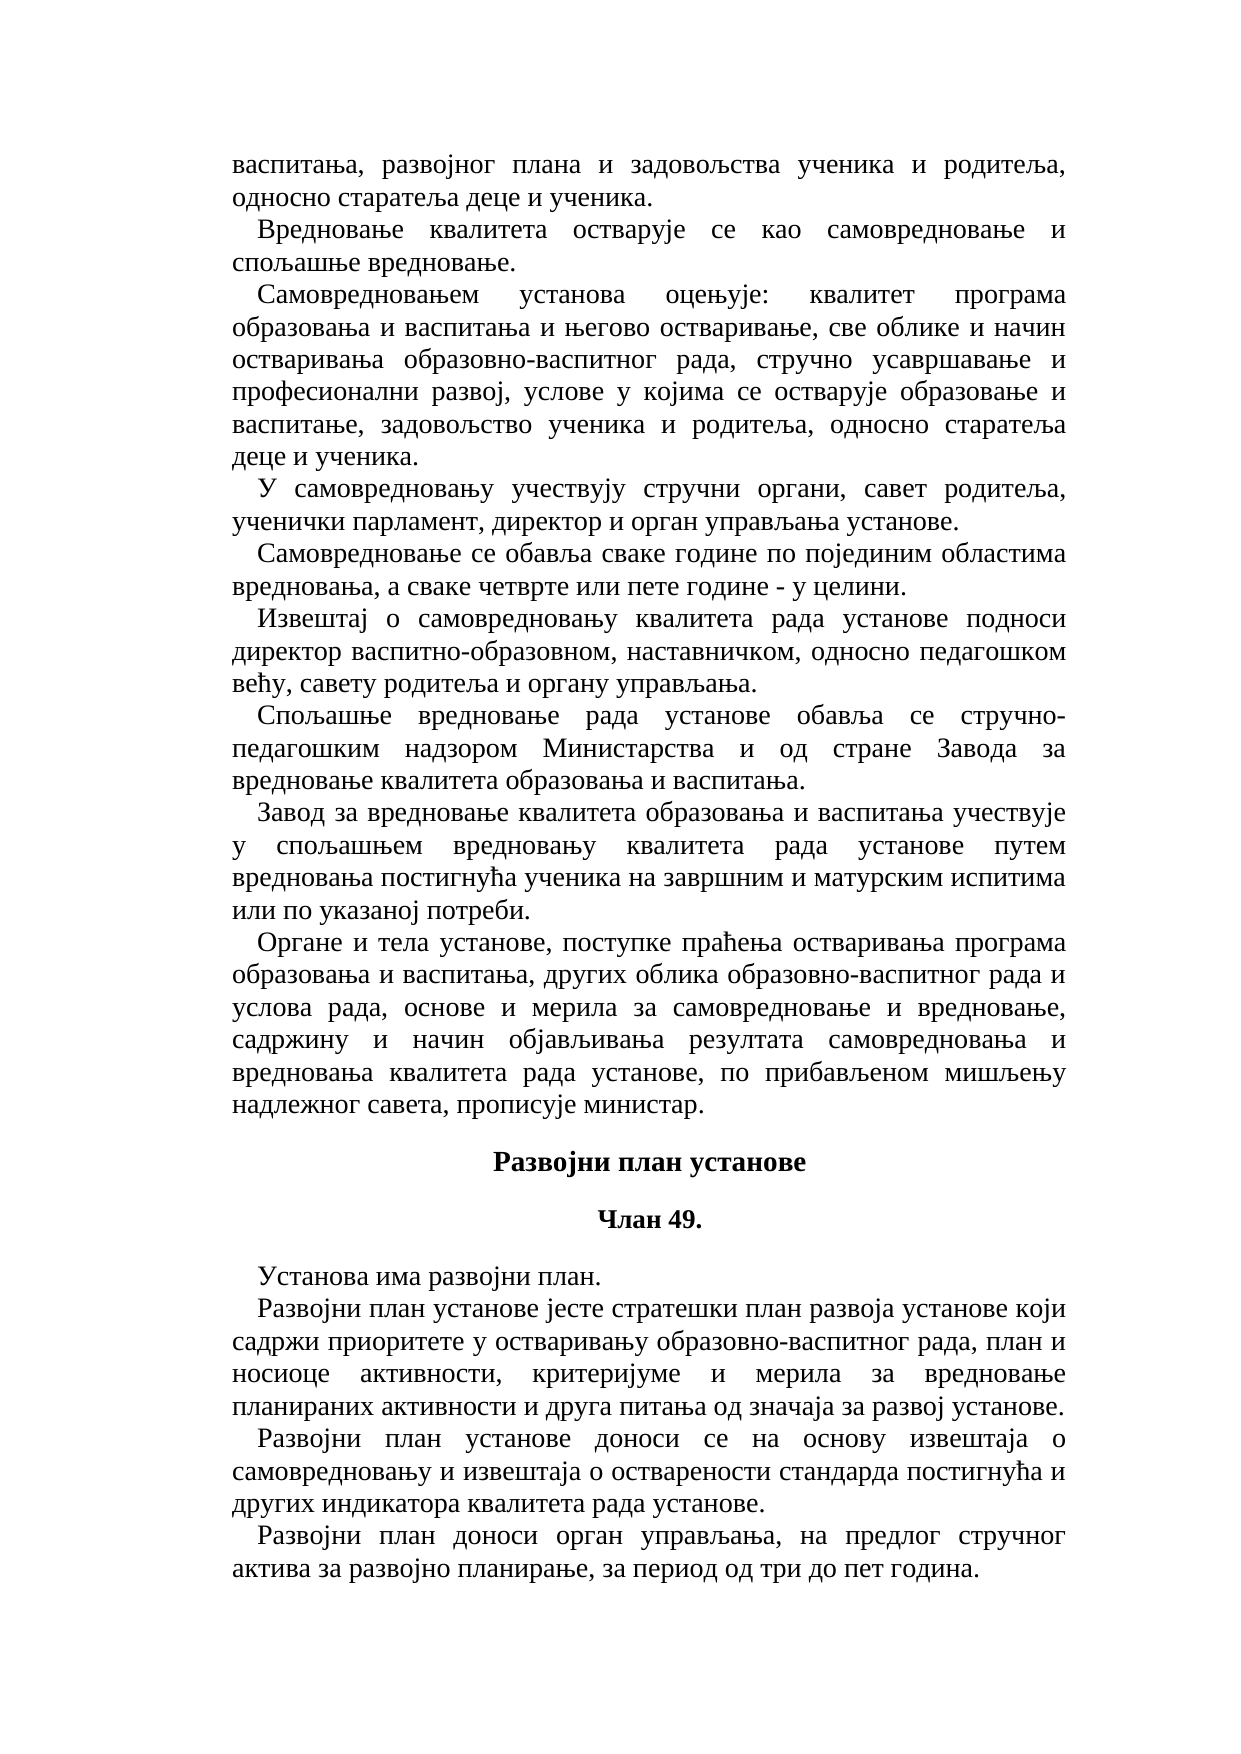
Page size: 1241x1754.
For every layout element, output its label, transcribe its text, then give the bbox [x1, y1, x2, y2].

text Самовредновањем установа оцењује: квалитет програма образовања и васпитања и његово остваривање, све облике и начин остваривања образовно-васпитног рада, стручно усавршавање и професионални развој, услове у којима се остварује образовање и васпитање, задовољство ученика и родитеља, односно старатеља деце и ученика. [232, 277, 1067, 472]
text Установа има развојни план. [232, 1259, 1067, 1292]
text Спољашње вредновање рада установе обавља се стручно-педагошким надзором Министарства и од стране Завода за вредновање квалитета образовања и васпитања. [232, 698, 1067, 796]
text Самовредновање се обавља сваке године по појединим областима вредновања, а сваке четврте или пете године - у целини. [232, 536, 1067, 601]
text Органе и тела установе, поступке праћења остваривања програма образовања и васпитања, других облика образовно-васпитног рада и услова рада, основе и мерила за самовредновање и вредновање, садржину и начин објављивања резултата самовредновања и вредновања квалитета рада установе, по прибављеном мишљењу надлежног савета, прописује министар. [232, 925, 1067, 1119]
text Завод за вредновање квалитета образовања и васпитања учествује у спољашњем вредновању квалитета рада установе путем вредновања постигнућа ученика на завршним и матурским испитима или по указаној потреби. [232, 796, 1067, 925]
text Развојни план установе доноси се на основу извештаја о самовредновању и извештаја о остварености стандарда постигнућа и других индикатора квалитета рада установе. [232, 1421, 1067, 1518]
text Развојни план установе јесте стратешки план развоја установе који садржи приоритете у остваривању образовно-васпитног рада, план и носиоце активности, критеријуме и мерила за вредновање планираних активности и друга питања од значаја за развој установе. [232, 1292, 1067, 1421]
text Развојни план установе [177, 1144, 1122, 1178]
text Извештај о самовредновању квалитета рада установе подноси директор васпитно-образовном, наставничком, односно педагошком већу, савету родитеља и органу управљања. [232, 601, 1067, 698]
text У самовредновању учествују стручни органи, савет родитеља, ученички парламент, директор и орган управљања установе. [232, 472, 1067, 536]
text Вредновање квалитета остварује се као самовредновање и спољашње вредновање. [232, 212, 1067, 277]
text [232, 148, 1067, 212]
text Члан 49. [177, 1203, 1122, 1234]
text Развојни план доноси орган управљања, на предлог стручног актива за развојно планирање, за период од три до пет година. [232, 1518, 1067, 1583]
